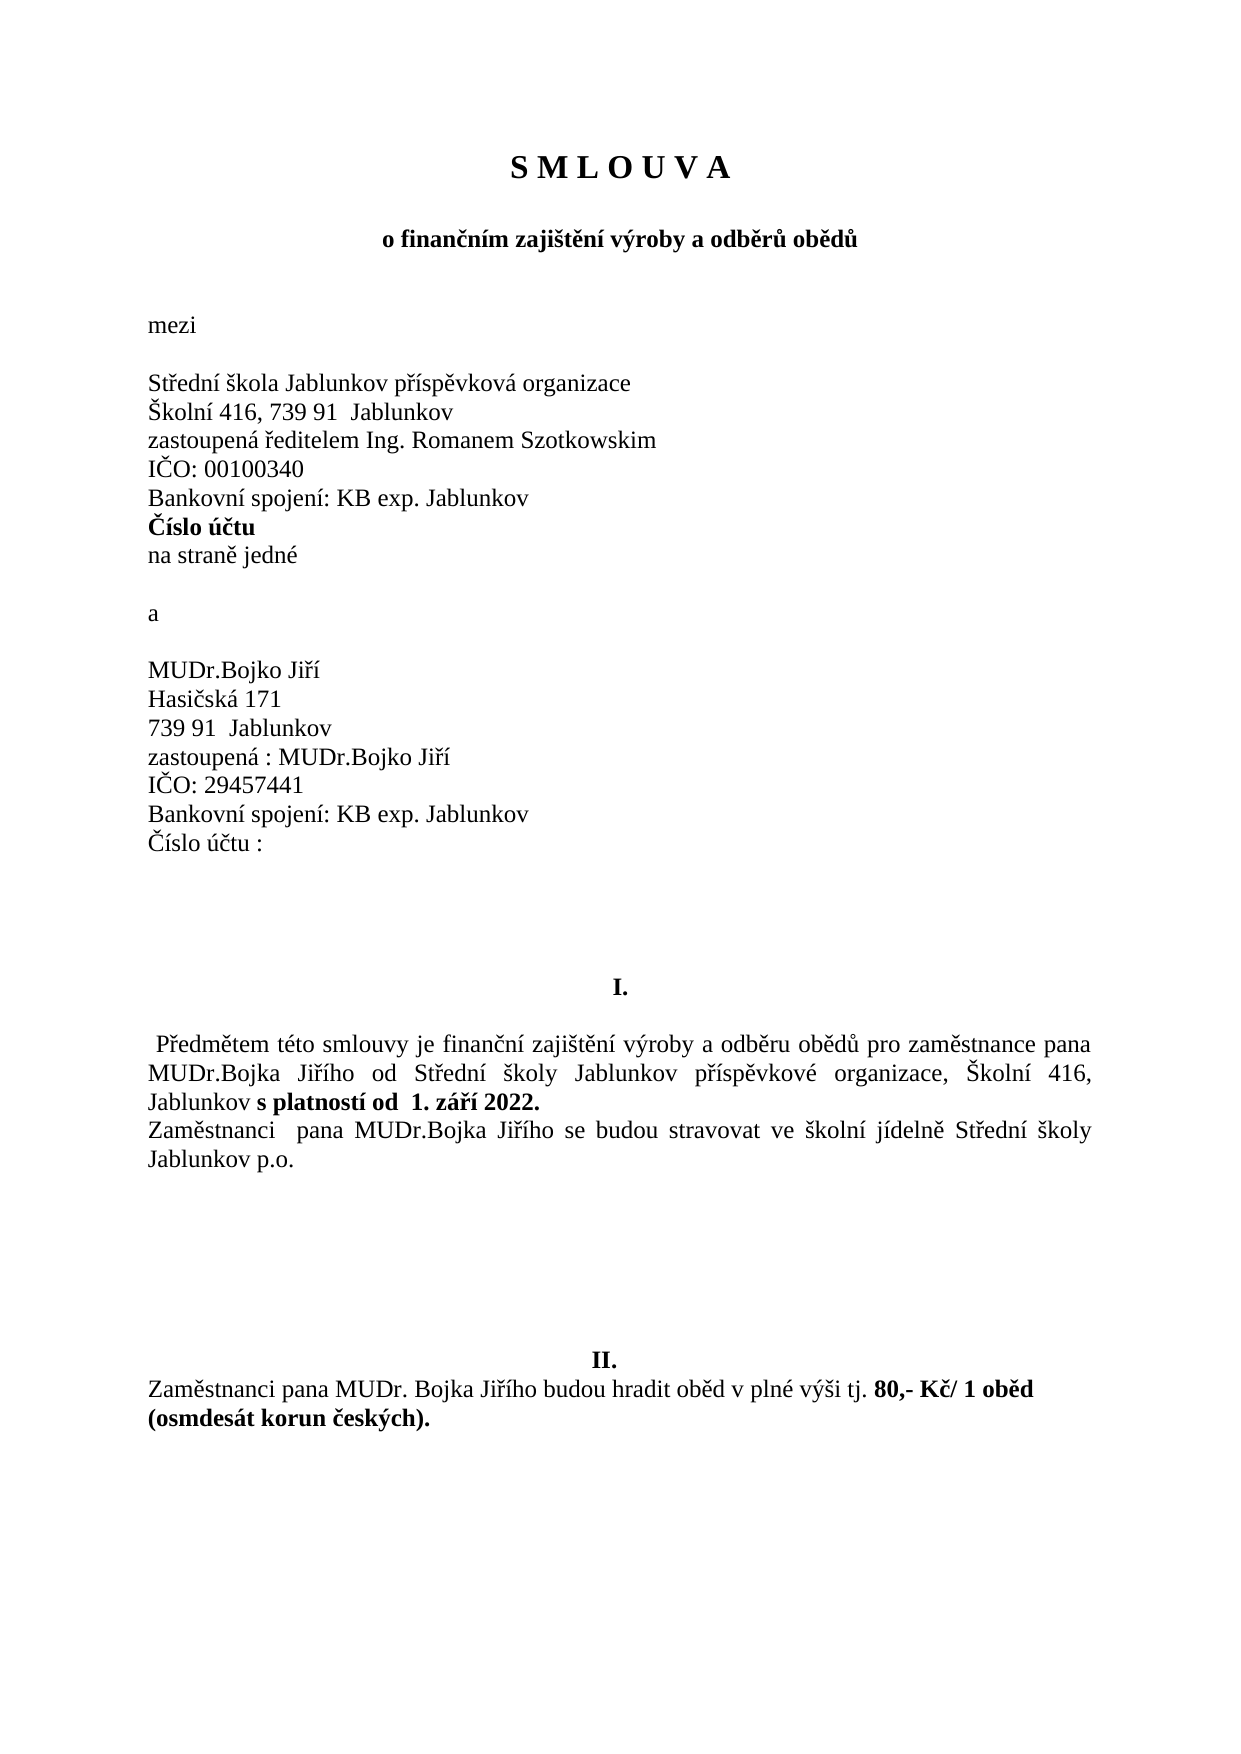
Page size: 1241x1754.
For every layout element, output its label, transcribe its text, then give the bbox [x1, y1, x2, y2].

text Zaměstnanci pana MUDr.Bojka Jiřího se budou stravovat ve školní jídelně Střední školy Jablunkov p.o. [148, 1116, 1093, 1173]
text IČO: 00100340 [148, 454, 1093, 483]
text Školní 416, 739 91 Jablunkov [148, 397, 1093, 426]
text Číslo účtu [148, 512, 1093, 541]
text 739 91 Jablunkov [148, 713, 1093, 742]
text Bankovní spojení: KB exp. Jablunkov [148, 799, 1093, 828]
text Zaměstnanci pana MUDr. Bojka Jiřího budou hradit oběd v plné výši tj. 80,- Kč/ 1 oběd (osmdesát korun českých). [148, 1374, 1093, 1432]
text Bankovní spojení: KB exp. Jablunkov [148, 483, 1093, 512]
text zastoupená ředitelem Ing. Romanem Szotkowskim [148, 426, 1093, 454]
text zastoupená : MUDr.Bojko Jiří [148, 742, 1093, 771]
text na straně jedné [148, 541, 1093, 569]
text Číslo účtu : [148, 828, 1093, 857]
text Hasičská 171 [148, 684, 1093, 713]
title S M L O U V A [148, 148, 1093, 186]
text I. [148, 972, 1093, 1001]
text o finančním zajištění výroby a odběrů obědů [148, 224, 1093, 253]
text mezi [148, 311, 1093, 339]
text II. [148, 1346, 1093, 1374]
text Předmětem této smlouvy je finanční zajištění výroby a odběru obědů pro zaměstnance pana MUDr.Bojka Jiřího od Střední školy Jablunkov příspěvkové organizace, Školní 416, Jablunkov s platností od 1. září 2022. [148, 1029, 1093, 1116]
text IČO: 29457441 [148, 771, 1093, 799]
text a [148, 598, 1093, 627]
text Střední škola Jablunkov příspěvková organizace [148, 368, 1093, 397]
text MUDr.Bojko Jiří [148, 656, 1093, 684]
